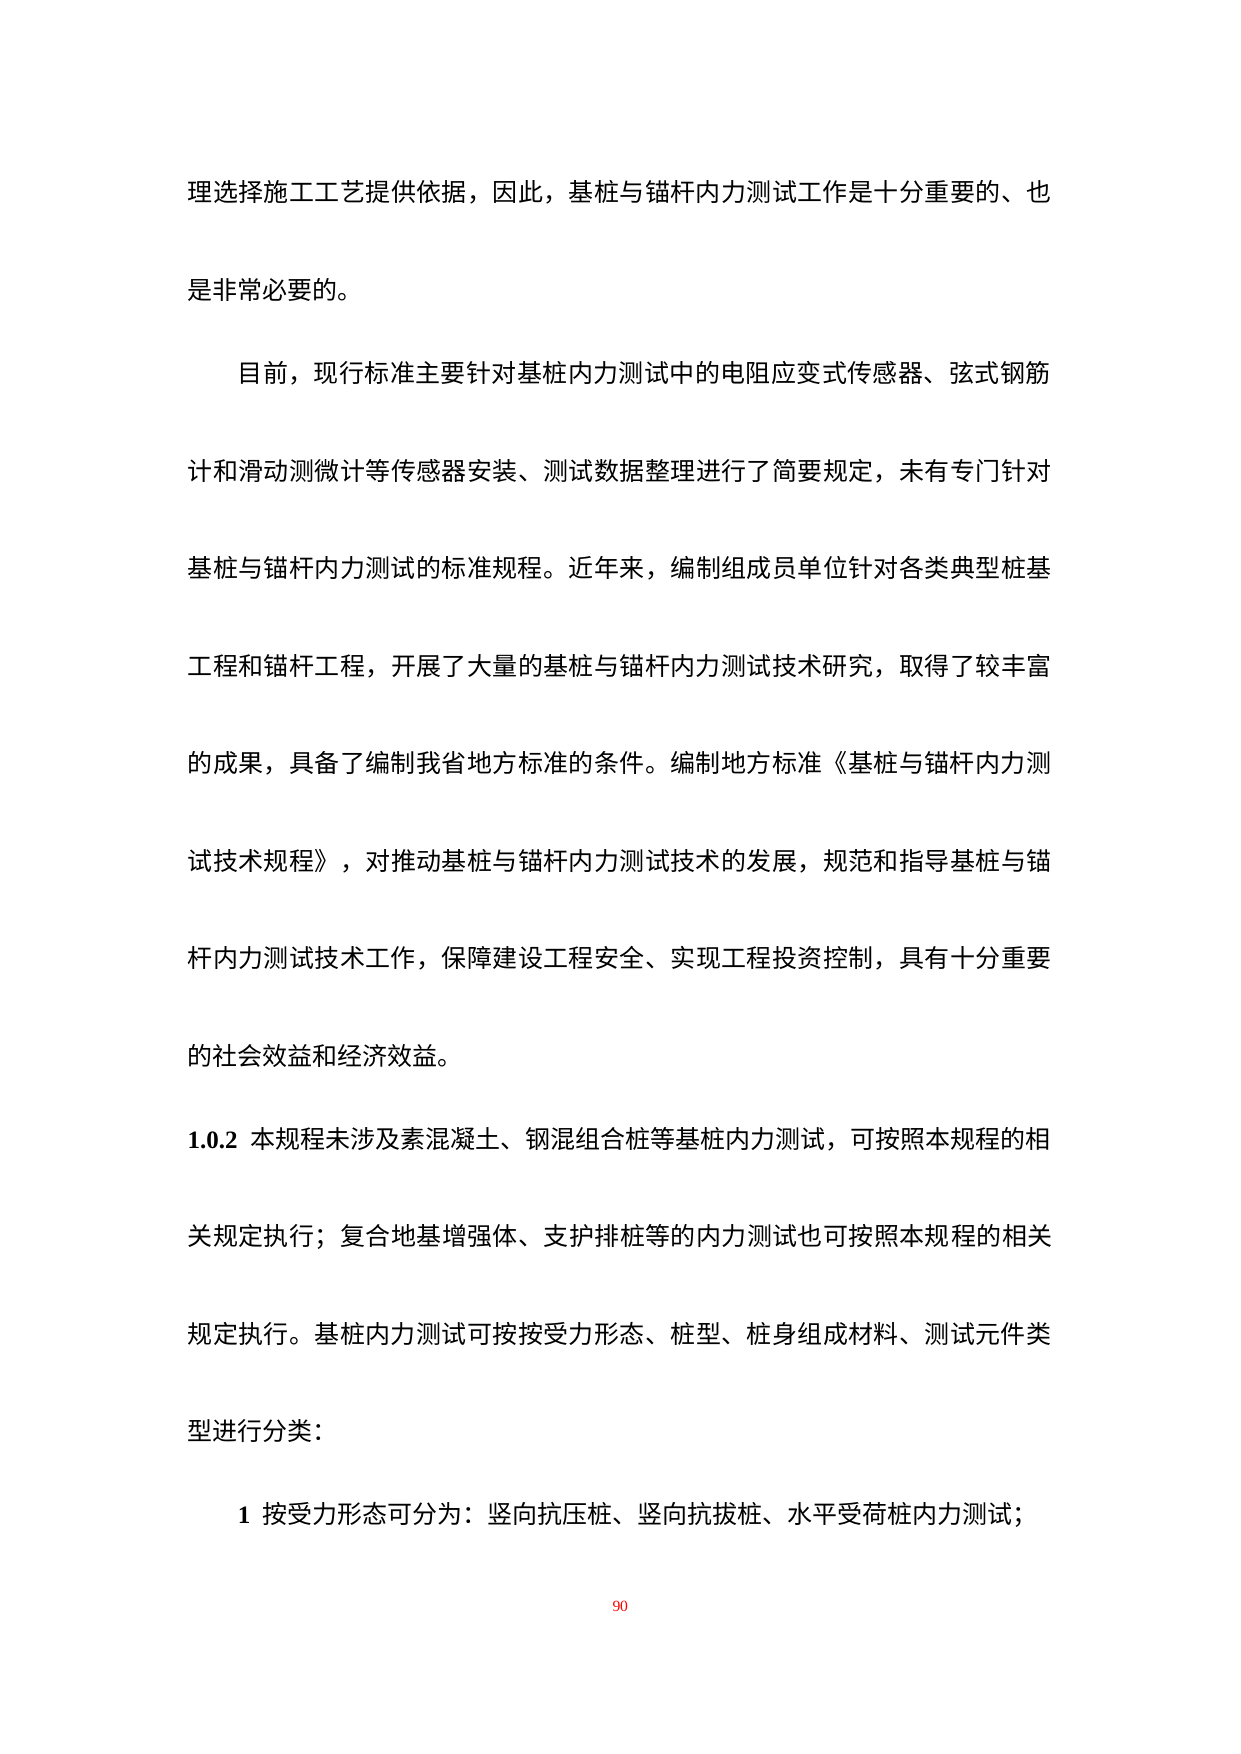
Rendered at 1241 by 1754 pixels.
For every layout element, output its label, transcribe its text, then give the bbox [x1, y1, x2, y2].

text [187, 158, 1053, 321]
text 1.0.2 本规程未涉及素混凝土、钢混组合桩等基桩内力测试，可按照本规程的相关规定执行；复合地基增强体、支护排桩等的内力测试也可按照本规程的相关规定执行。基桩内力测试可按按受力形态、桩型、桩身组成材料、测试元件类型进行分类： [187, 1105, 1053, 1462]
text 目前，现行标准主要针对基桩内力测试中的电阻应变式传感器、弦式钢筋计和滑动测微计等传感器安装、测试数据整理进行了简要规定，未有专门针对基桩与锚杆内力测试的标准规程。近年来，编制组成员单位针对各类典型桩基工程和锚杆工程，开展了大量的基桩与锚杆内力测试技术研究，取得了较丰富的成果，具备了编制我省地方标准的条件。编制地方标准《基桩与锚杆内力测试技术规程》，对推动基桩与锚杆内力测试技术的发展，规范和指导基桩与锚杆内力测试技术工作，保障建设工程安全、实现工程投资控制，具有十分重要的社会效益和经济效益。 [187, 339, 1053, 1087]
text 1 按受力形态可分为：竖向抗压桩、竖向抗拔桩、水平受荷桩内力测试； [187, 1480, 1053, 1545]
